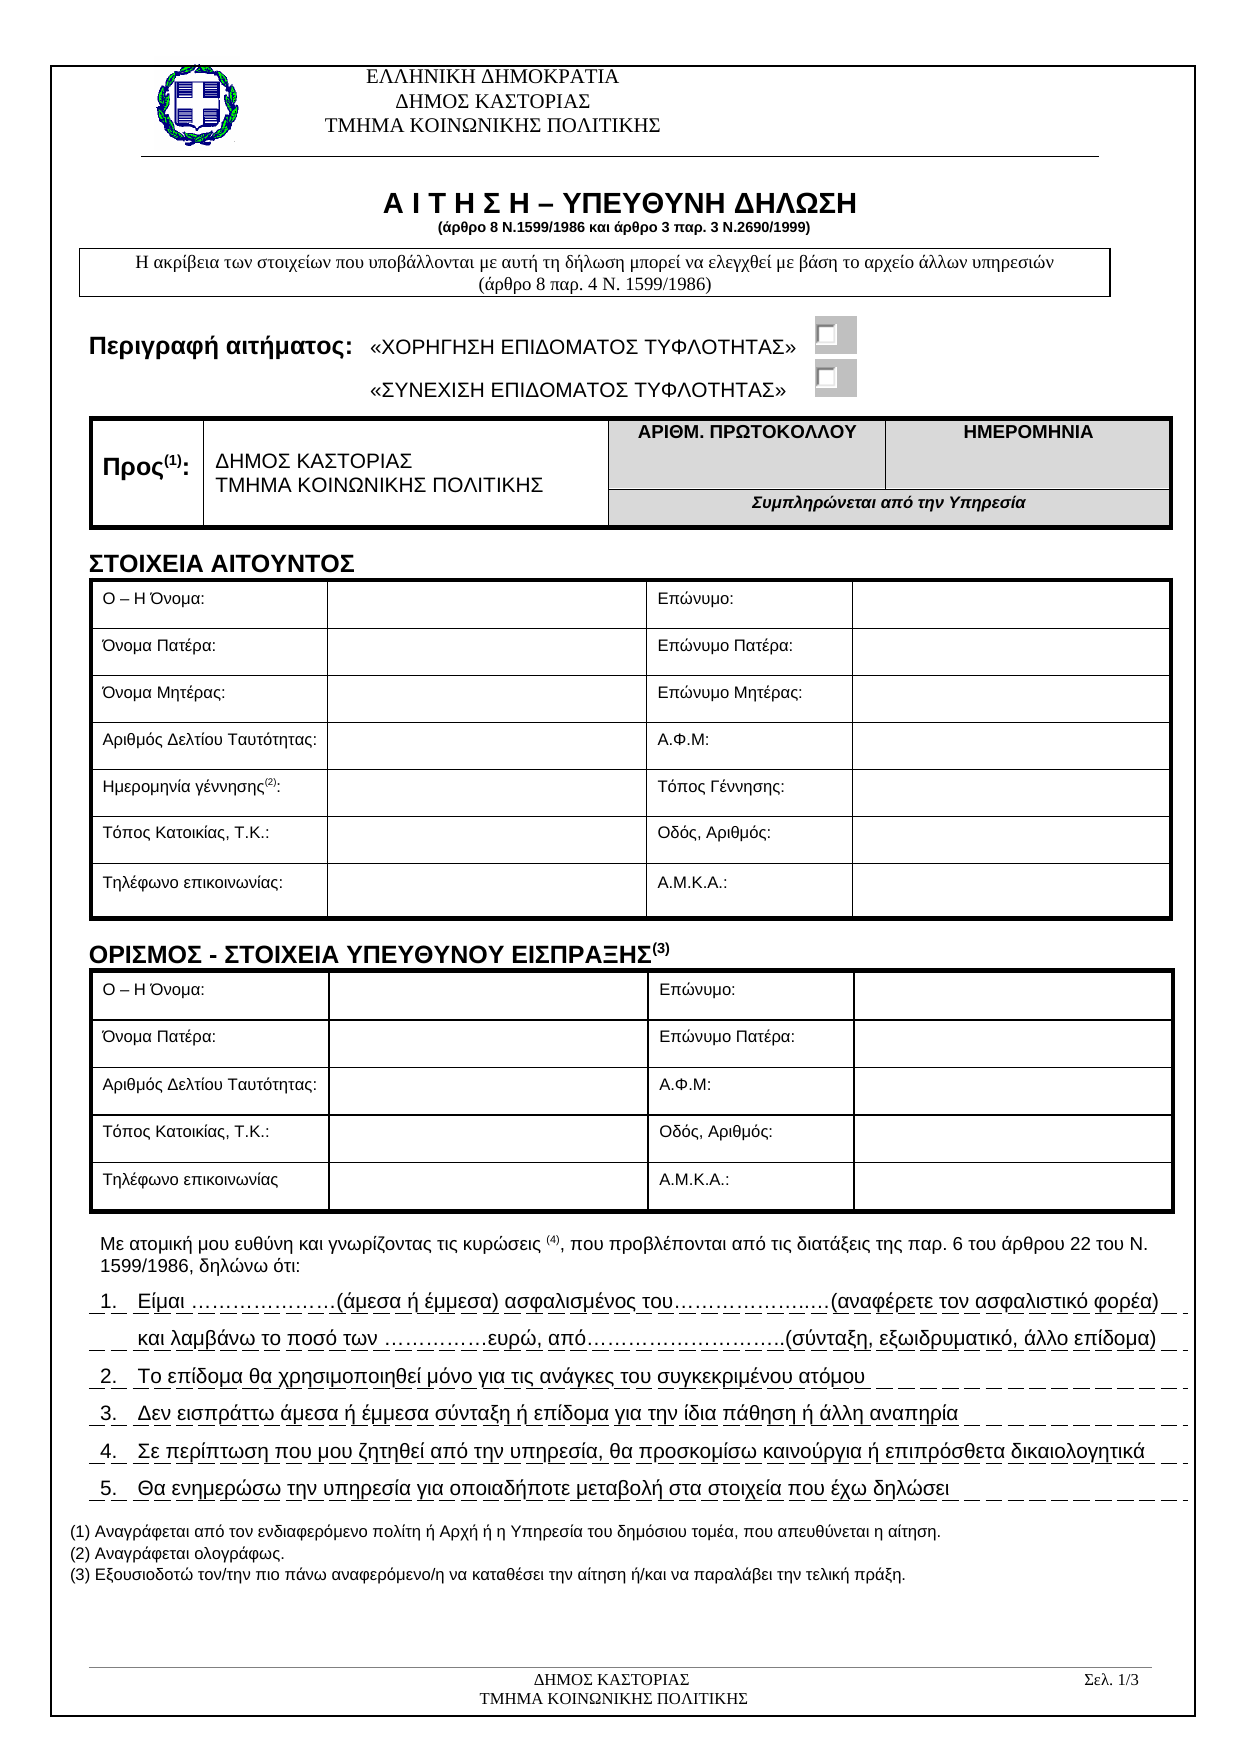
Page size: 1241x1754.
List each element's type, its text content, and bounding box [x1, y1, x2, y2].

table_header Με ατομική μου ευθύνη και γνωρίζοντας τις κυρώσεις (4), που προβλέπονται από τις διατάξεις της παρ. 6 του άρθρου 22 του Ν. 1599/1986, δηλώνω ότι: [89, 1233, 1187, 1276]
table_header Επώνυμο: [647, 582, 852, 628]
table_cell Όνομα Πατέρα: [93, 1021, 328, 1066]
table_cell Ημερομηνία γέννησης(2): [93, 770, 327, 816]
table_cell Τόπος Κατοικίας, Τ.Κ.: [93, 1116, 328, 1161]
table_cell [855, 1068, 1171, 1114]
table_cell [328, 770, 646, 816]
table_header Ο – Η Όνομα: [93, 973, 328, 1019]
table_cell [328, 629, 646, 675]
table_header [328, 582, 646, 628]
table_cell [328, 676, 646, 722]
text Η ακρίβεια των στοιχείων που υποβάλλονται με αυτή τη δήλωση μπορεί να ελεγχθεί με βάση το αρχείο άλλων υπηρεσιών [80, 249, 1109, 269]
table_cell Αριθμός Δελτίου Ταυτότητας: [93, 723, 327, 769]
table_cell Οδός, Αριθμός: [647, 817, 852, 863]
table_cell Αριθμός Δελτίου Ταυτότητας: [93, 1068, 328, 1114]
table_cell Τηλέφωνο επικοινωνίας: [93, 864, 327, 916]
table_cell [855, 1021, 1171, 1066]
text (1) Αναγράφεται από τον ενδιαφερόμενο πολίτη ή Αρχή ή η Υπηρεσία του δημόσιου τομέα, που απευθύνεται η αίτηση. [70, 1522, 1194, 1541]
table_cell [330, 1068, 647, 1114]
table_cell Δεν εισπράττω άμεσα ή έμμεσα σύνταξη ή επίδομα για την ίδια πάθηση ή άλλη αναπηρία [89, 1388, 1187, 1425]
table_cell [853, 676, 1169, 722]
table_header Ο – Η Όνομα: [93, 582, 327, 628]
table_cell Τόπος Κατοικίας, Τ.Κ.: [93, 817, 327, 863]
table_cell Οδός, Αριθμός: [649, 1116, 853, 1161]
table_cell [855, 1116, 1171, 1161]
table_cell [855, 1163, 1171, 1209]
table_cell [328, 864, 646, 916]
table_cell [330, 1163, 647, 1209]
table_cell [328, 817, 646, 863]
table_cell [853, 723, 1169, 769]
table_cell Α.Μ.Κ.Α.: [647, 864, 852, 916]
table_cell Α.Φ.Μ: [647, 723, 852, 769]
table_cell Θα ενημερώσω την υπηρεσία για οποιαδήποτε μεταβολή στα στοιχεία που έχω δηλώσει [89, 1463, 1187, 1500]
table_cell [853, 864, 1169, 916]
table_cell [330, 1116, 647, 1161]
table_cell Είμαι …………………(άμεσα ή έμμεσα) ασφαλισμένος του………………..…(αναφέρετε τον ασφαλιστικό φορέα) [89, 1276, 1187, 1312]
table_cell Επώνυμο Μητέρας: [647, 676, 852, 722]
table_header Προς(1): [93, 421, 203, 525]
table_header [853, 582, 1169, 628]
text (2) Αναγράφεται ολογράφως. [70, 1543, 1194, 1563]
table_header ΔΗΜΟΣ ΚΑΣΤΟΡΙΑΣ ΤΜΗΜΑ ΚΟΙΝΩΝΙΚΗΣ ΠΟΛΙΤΙΚΗΣ [204, 421, 608, 525]
table_cell Α.Μ.Κ.Α.: [649, 1163, 853, 1209]
table_cell Α.Φ.Μ: [649, 1068, 853, 1114]
table_cell Τηλέφωνο επικοινωνίας [93, 1163, 328, 1209]
table_cell Όνομα Πατέρα: [93, 629, 327, 675]
text Περιγραφή αιτήματος: «ΧΟΡΗΓΗΣΗ ΕΠΙΔΟΜΑΤΟΣ ΤΥΦΛΟΤΗΤΑΣ» [89, 316, 1152, 359]
table_header [855, 973, 1171, 1019]
table_cell [328, 723, 646, 769]
text (3) Εξουσιοδοτώ τον/την πιο πάνω αναφερόμενο/η να καταθέσει την αίτηση ή/και να παραλάβει την τελική πράξη. [70, 1565, 1194, 1584]
table_cell Το επίδομα θα χρησιμοποιηθεί μόνο για τις ανάγκες του συγκεκριμένου ατόμου [89, 1350, 1187, 1387]
table_header [330, 973, 647, 1019]
table_cell [853, 770, 1169, 816]
text «ΣΥΝΕΧΙΣΗ ΕΠΙΔΟΜΑΤΟΣ ΤΥΦΛΟΤΗΤΑΣ» [89, 359, 1152, 401]
table_header ΑΡΙΘΜ. ΠΡΩΤΟΚΟΛΛΟΥ [609, 421, 885, 488]
subtitle (άρθρο 8 Ν.1599/1986 και άρθρο 3 παρ. 3 Ν.2690/1999) [89, 219, 1152, 248]
table_cell Τόπος Γέννησης: [647, 770, 852, 816]
table_cell Επώνυμο Πατέρα: [649, 1021, 853, 1066]
table_cell Συμπληρώνεται από την Υπηρεσία [609, 490, 1169, 525]
table_header Επώνυμο: [649, 973, 853, 1019]
table_cell Επώνυμο Πατέρα: [647, 629, 852, 675]
table_cell Όνομα Μητέρας: [93, 676, 327, 722]
table_header ΗΜΕΡΟΜΗΝΙΑ [886, 421, 1169, 488]
table_cell [330, 1021, 647, 1066]
text ΣΤΟΙΧΕΙΑ ΑΙΤΟΥΝΤΟΣ [89, 549, 1152, 577]
text ΟΡΙΣΜΟΣ - ΣΤΟΙΧΕΙΑ ΥΠΕΥΘΥΝΟΥ ΕΙΣΠΡΑΞΗΣ(3) [89, 939, 1152, 968]
table_cell [853, 629, 1169, 675]
text (άρθρο 8 παρ. 4 Ν. 1599/1986) [80, 269, 1109, 296]
subtitle Α Ι Τ Η Σ Η – ΥΠΕΥΘΥΝΗ ΔΗΛΩΣΗ [89, 186, 1152, 219]
table_cell [853, 817, 1169, 863]
table_cell Σε περίπτωση που μου ζητηθεί από την υπηρεσία, θα προσκομίσω καινούργια ή επιπρόσθετα δικαιολογητικά [89, 1425, 1187, 1462]
table_cell και λαμβάνω το ποσό των ……………ευρώ, από………………………..(σύνταξη, εξωιδρυματικό, άλλο επίδομα) [89, 1313, 1187, 1350]
